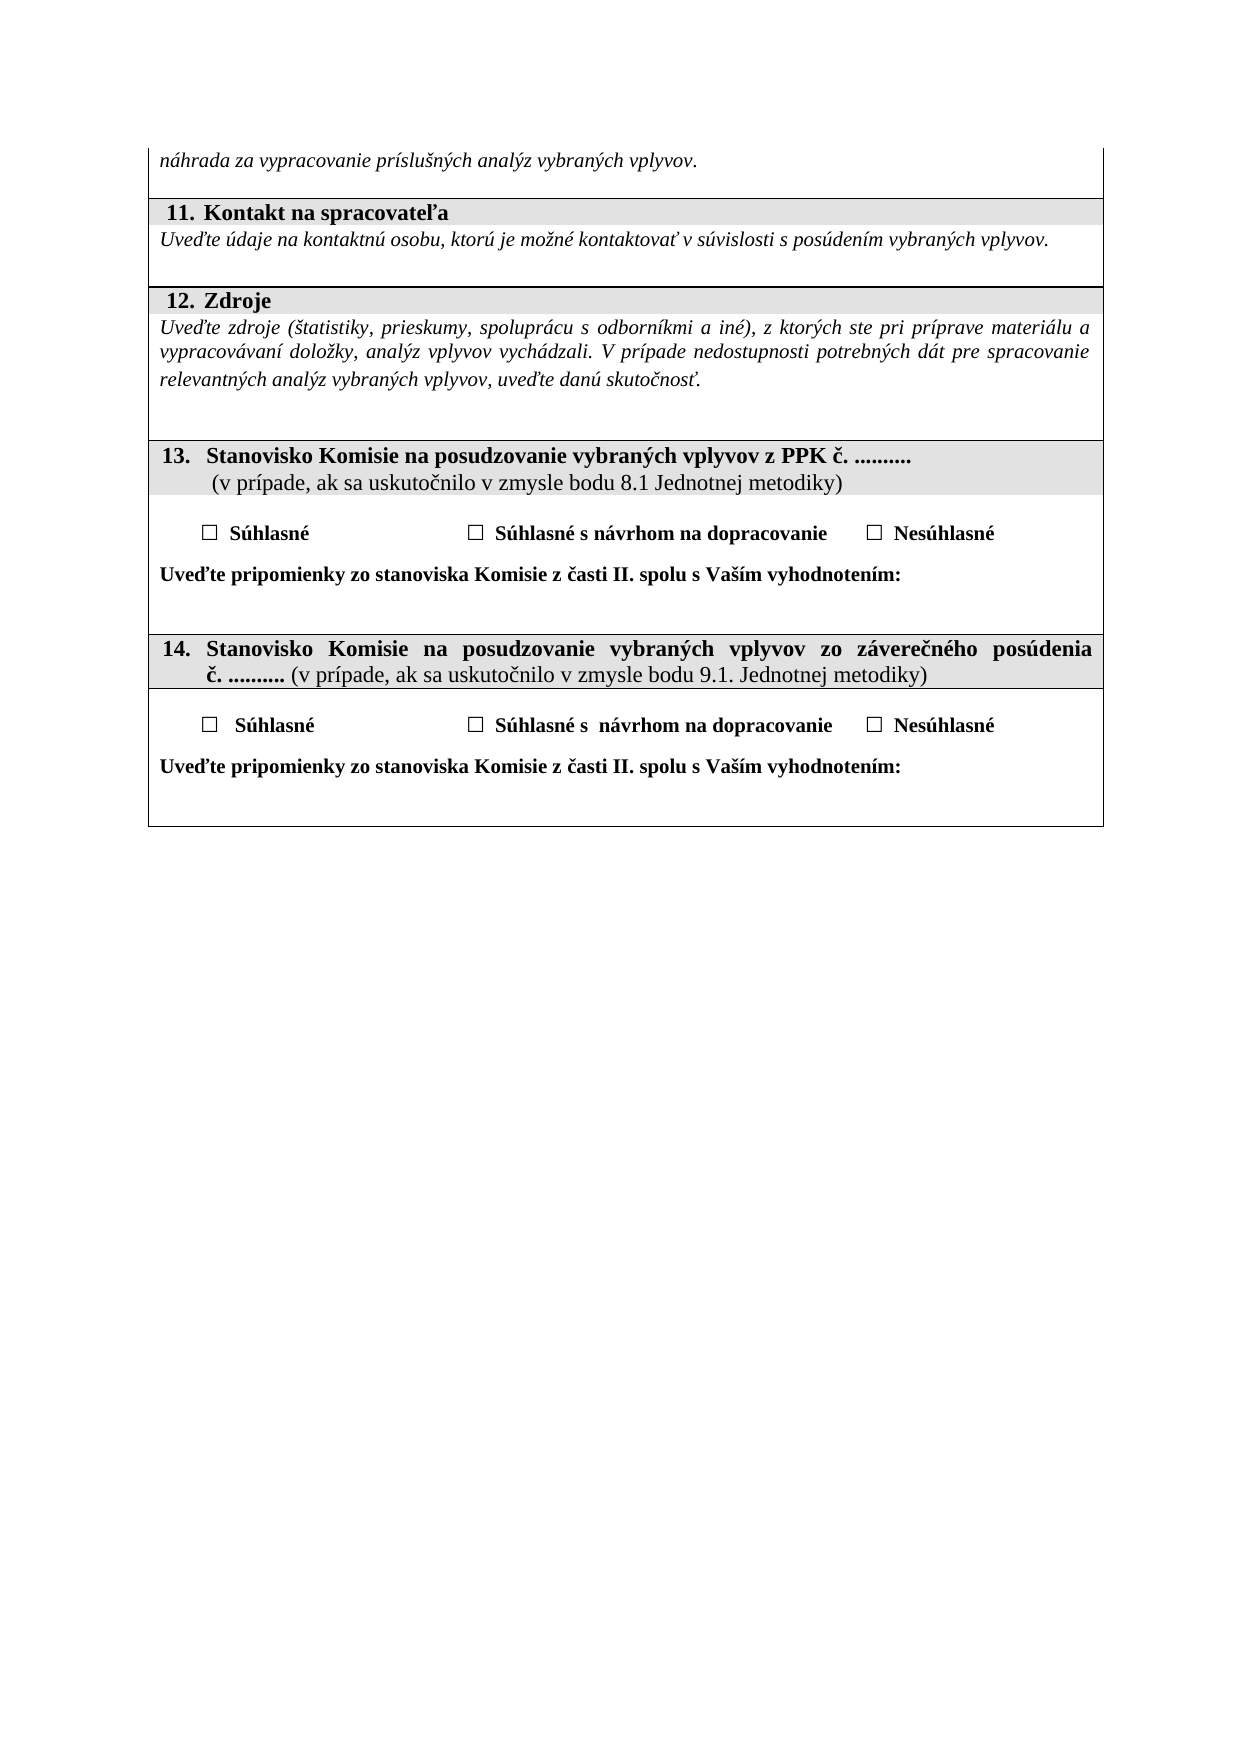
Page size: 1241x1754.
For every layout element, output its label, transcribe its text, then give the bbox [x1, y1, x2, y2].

table_cell Uveďte pripomienky zo stanoviska Komisie z časti II. spolu s Vaším vyhodnotením: [149, 496, 1103, 634]
table_cell Stanovisko Komisie na posudzovanie vybraných vplyvov z PPK č. .......... (v prípade, ak sa uskutočnilo v zmysle bodu 8.1 Jednotnej metodiky) [149, 441, 1103, 495]
table_cell Uveďte údaje na kontaktnú osobu, ktorú je možné kontaktovať v súvislosti s posúdením vybraných vplyvov. [149, 226, 1103, 286]
table_cell Uveďte zdroje (štatistiky, prieskumy, spoluprácu s odborníkmi a iné), z ktorých ste pri príprave materiálu a vypracovávaní doložky, analýz vplyvov vychádzali. V prípade nedostupnosti potrebných dát pre spracovanie relevantných analýz vybraných vplyvov, uveďte danú skutočnosť. [149, 315, 1103, 440]
table_cell Kontakt na spracovateľa [149, 199, 1103, 225]
table_cell Stanovisko Komisie na posudzovanie vybraných vplyvov zo záverečného posúdenia č. .......... (v prípade, ak sa uskutočnilo v zmysle bodu 9.1. Jednotnej metodiky) [149, 635, 1103, 688]
table_cell Uveďte pripomienky zo stanoviska Komisie z časti II. spolu s Vaším vyhodnotením: [149, 689, 1103, 826]
table_cell Zdroje [149, 288, 1103, 314]
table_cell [149, 149, 1103, 198]
